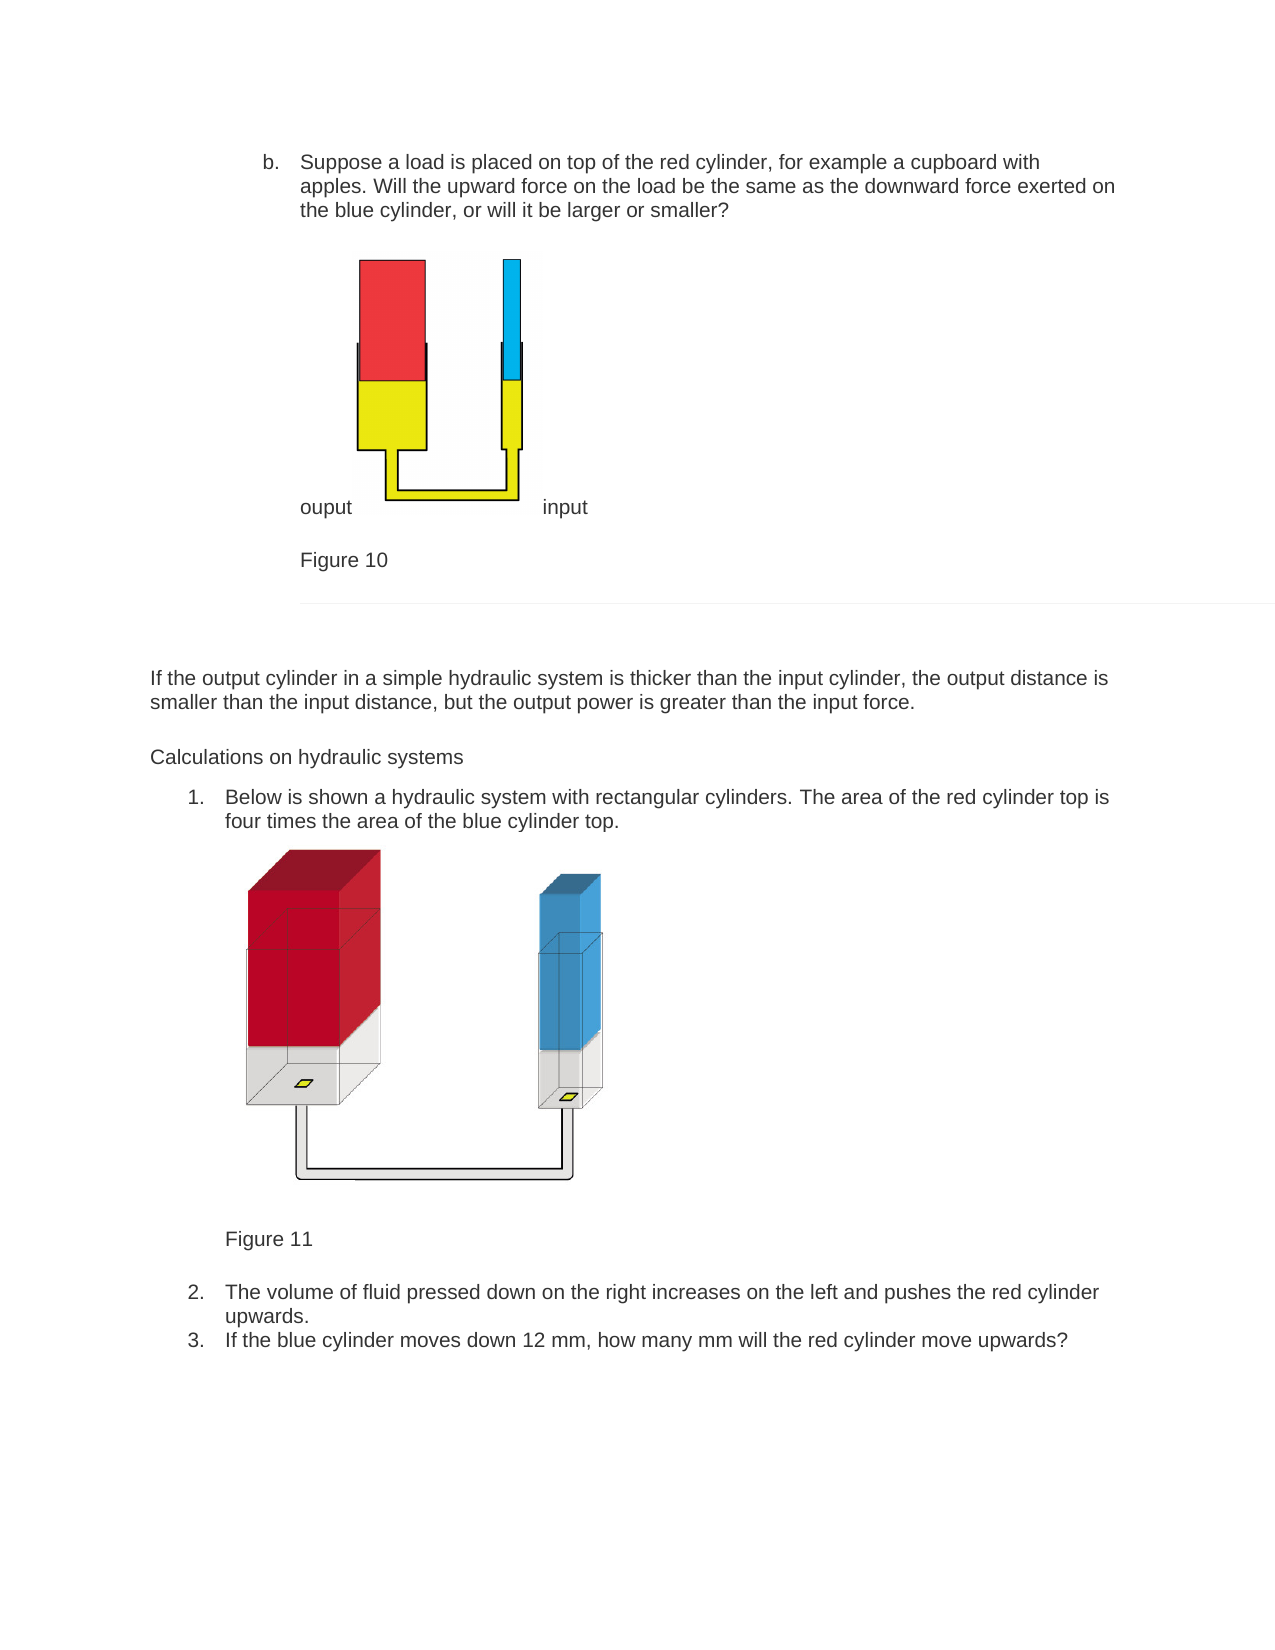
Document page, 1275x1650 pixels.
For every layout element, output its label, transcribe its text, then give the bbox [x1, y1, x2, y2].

picture [225, 832, 648, 1198]
text If the output cylinder in a simple hydraulic system is thicker than the input cylinder, the output distance is smaller than the input distance, but the output power is greater than the input force. [150, 666, 1125, 714]
list If the blue cylinder moves down 12 mm, how many mm will the red cylinder move upwards? [187, 1327, 1125, 1351]
text Figure 10 [300, 548, 1125, 572]
list Suppose a load is placed on top of the red cylinder, for example a cupboard with apples. Will the upward force on the load be the same as the downward force exerted on the blue cylinder, or will it be larger or smaller? [262, 150, 1125, 222]
text ouputinput [300, 251, 1125, 519]
list The volume of fluid pressed down on the right increases on the left and pushes the red cylinder upwards. [187, 1279, 1125, 1327]
text Figure 11 [225, 1226, 1125, 1250]
list Below is shown a hydraulic system with rectangular cylinders. The area of ​​the red cylinder top is four times the area of ​​the blue cylinder top. [187, 785, 1125, 833]
text Calculations on hydraulic systems [150, 745, 1125, 769]
